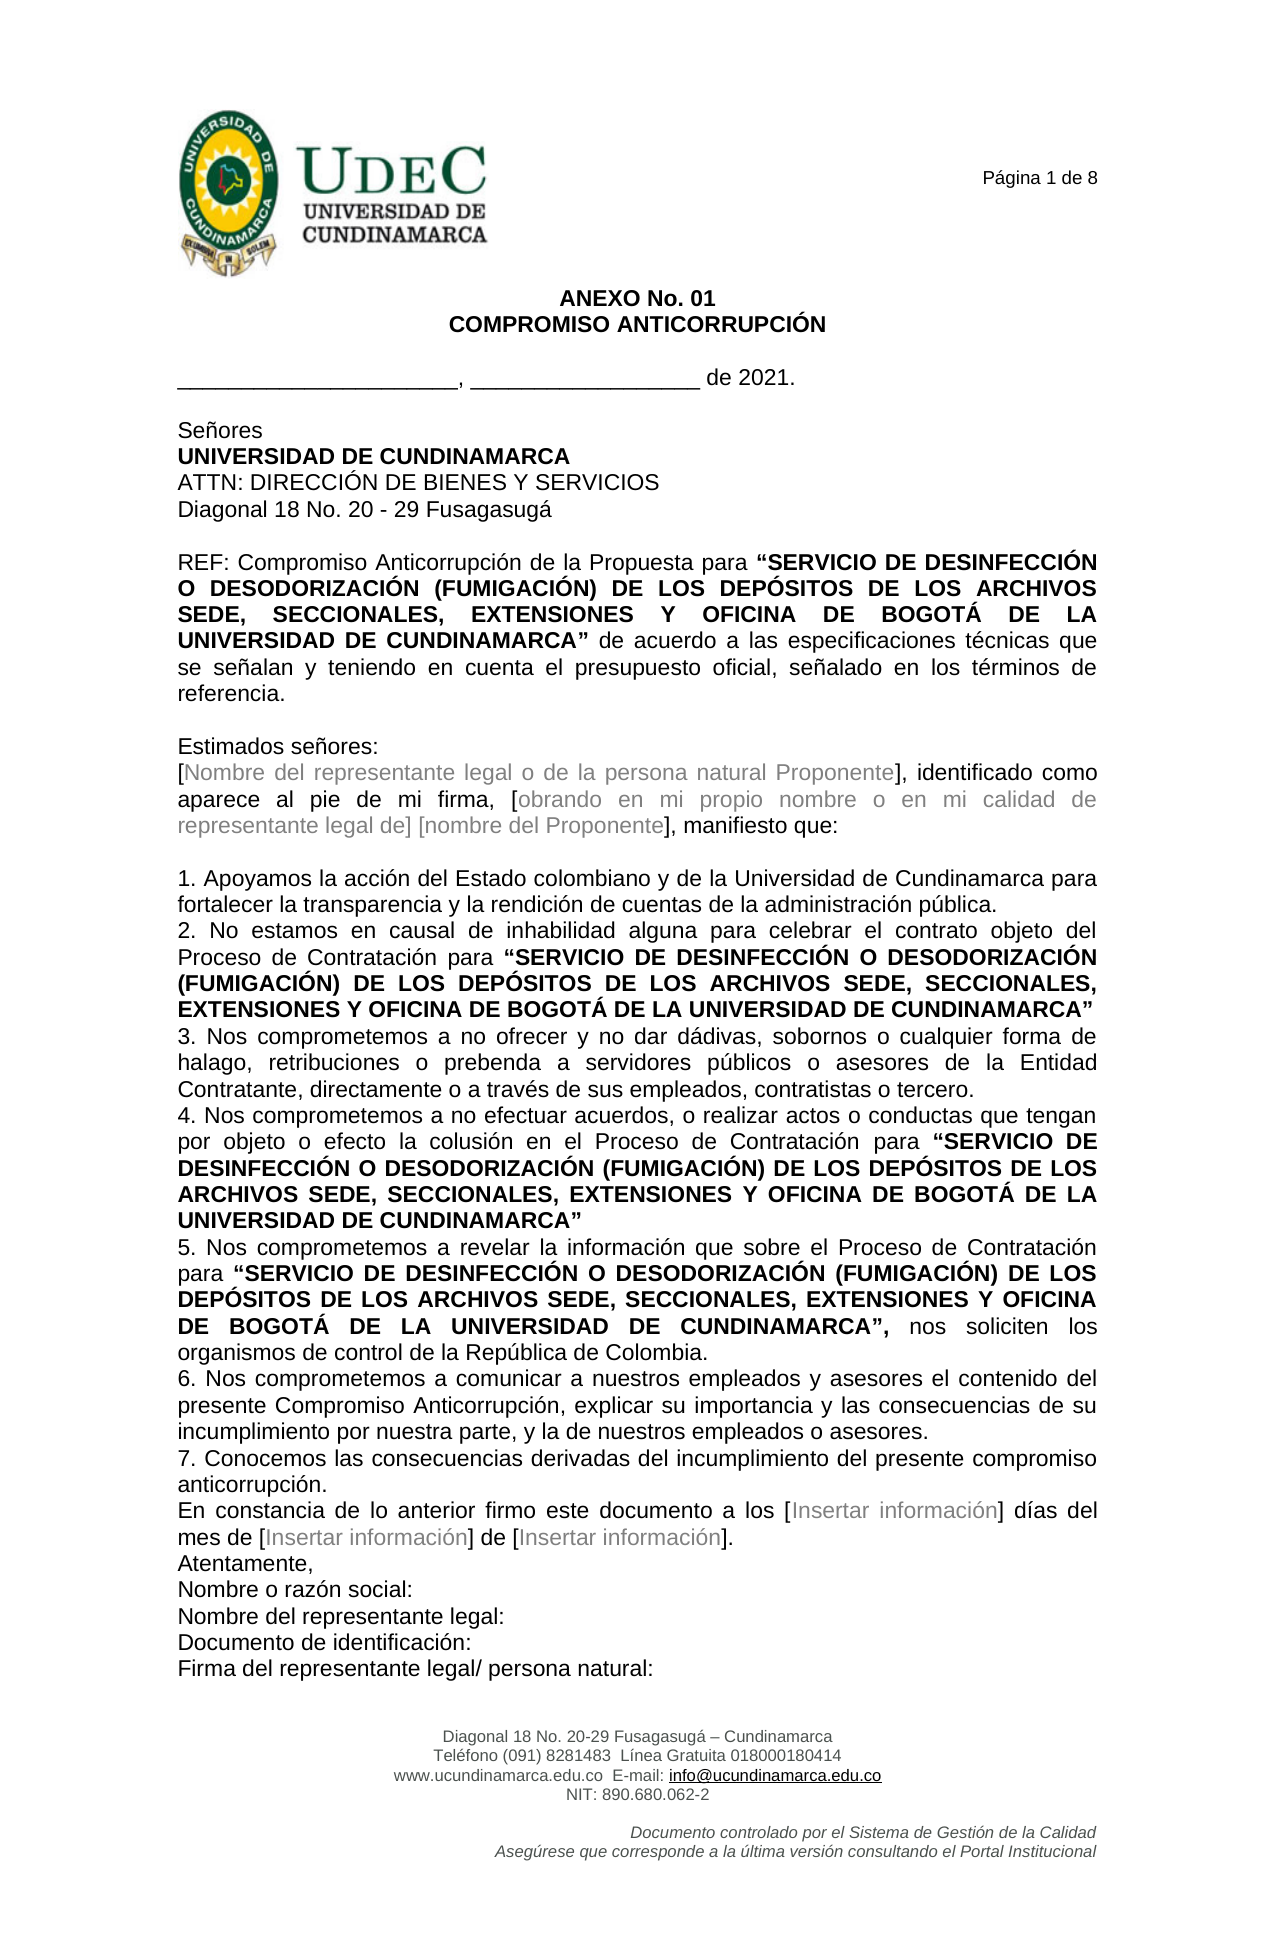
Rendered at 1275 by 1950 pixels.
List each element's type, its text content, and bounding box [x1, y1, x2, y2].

text Documento de identificación: [177, 1629, 1098, 1655]
text Diagonal 18 No. 20 - 29 Fusagasugá [177, 496, 1098, 522]
text ______________________, __________________ de 2021. [177, 364, 1098, 390]
text ANEXO No. 01 [177, 285, 1098, 311]
text [Nombre del representante legal o de la persona natural Proponente], identificado como aparece al pie de mi firma, [obrando en mi propio nombre o en mi calidad de representante legal de] [nombre del Proponente], manifiesto que: [177, 759, 1098, 838]
text 3. Nos comprometemos a no ofrecer y no dar dádivas, sobornos o cualquier forma de halago, retribuciones o prebenda a servidores públicos o asesores de la Entidad Contratante, directamente o a través de sus empleados, contratistas o tercero. [177, 1023, 1098, 1102]
picture [178, 109, 490, 279]
text REF: Compromiso Anticorrupción de la Propuesta para “SERVICIO DE DESINFECCIÓN O DESODORIZACIÓN (FUMIGACIÓN) DE LOS DEPÓSITOS DE LOS ARCHIVOS SEDE, SECCIONALES, EXTENSIONES Y OFICINA DE BOGOTÁ DE LA UNIVERSIDAD DE CUNDINAMARCA” de acuerdo a las especificaciones técnicas que se señalan y teniendo en cuenta el presupuesto oficial, señalado en los términos de referencia. [177, 548, 1098, 707]
text 1. Apoyamos la acción del Estado colombiano y de la Universidad de Cundinamarca para fortalecer la transparencia y la rendición de cuentas de la administración pública. [177, 865, 1098, 917]
text En constancia de lo anterior firmo este documento a los [Insertar información] días del mes de [Insertar información] de [Insertar información]. [177, 1497, 1098, 1550]
text ATTN: DIRECCIÓN DE BIENES Y SERVICIOS [177, 469, 1098, 496]
text Atentamente, [177, 1550, 1098, 1576]
text UNIVERSIDAD DE CUNDINAMARCA [177, 443, 1098, 469]
text 7. Conocemos las consecuencias derivadas del incumplimiento del presente compromiso anticorrupción. [177, 1444, 1098, 1497]
text 4. Nos comprometemos a no efectuar acuerdos, o realizar actos o conductas que tengan por objeto o efecto la colusión en el Proceso de Contratación para “SERVICIO DE DESINFECCIÓN O DESODORIZACIÓN (FUMIGACIÓN) DE LOS DEPÓSITOS DE LOS ARCHIVOS SEDE, SECCIONALES, EXTENSIONES Y OFICINA DE BOGOTÁ DE LA UNIVERSIDAD DE CUNDINAMARCA” [177, 1102, 1098, 1234]
text Estimados señores: [177, 733, 1098, 759]
text Señores [177, 417, 1098, 443]
text 2. No estamos en causal de inhabilidad alguna para celebrar el contrato objeto del Proceso de Contratación para “SERVICIO DE DESINFECCIÓN O DESODORIZACIÓN (FUMIGACIÓN) DE LOS DEPÓSITOS DE LOS ARCHIVOS SEDE, SECCIONALES, EXTENSIONES Y OFICINA DE BOGOTÁ DE LA UNIVERSIDAD DE CUNDINAMARCA” [177, 917, 1098, 1023]
text Nombre o razón social: [177, 1576, 1098, 1603]
text 5. Nos comprometemos a revelar la información que sobre el Proceso de Contratación para “SERVICIO DE DESINFECCIÓN O DESODORIZACIÓN (FUMIGACIÓN) DE LOS DEPÓSITOS DE LOS ARCHIVOS SEDE, SECCIONALES, EXTENSIONES Y OFICINA DE BOGOTÁ DE LA UNIVERSIDAD DE CUNDINAMARCA”, nos soliciten los organismos de control de la República de Colombia. [177, 1234, 1098, 1365]
text Nombre del representante legal: [177, 1603, 1098, 1629]
text 6. Nos comprometemos a comunicar a nuestros empleados y asesores el contenido del presente Compromiso Anticorrupción, explicar su importancia y las consecuencias de su incumplimiento por nuestra parte, y la de nuestros empleados o asesores. [177, 1365, 1098, 1444]
text COMPROMISO ANTICORRUPCIÓN [177, 311, 1098, 338]
text Firma del representante legal/ persona natural: [177, 1655, 1098, 1682]
